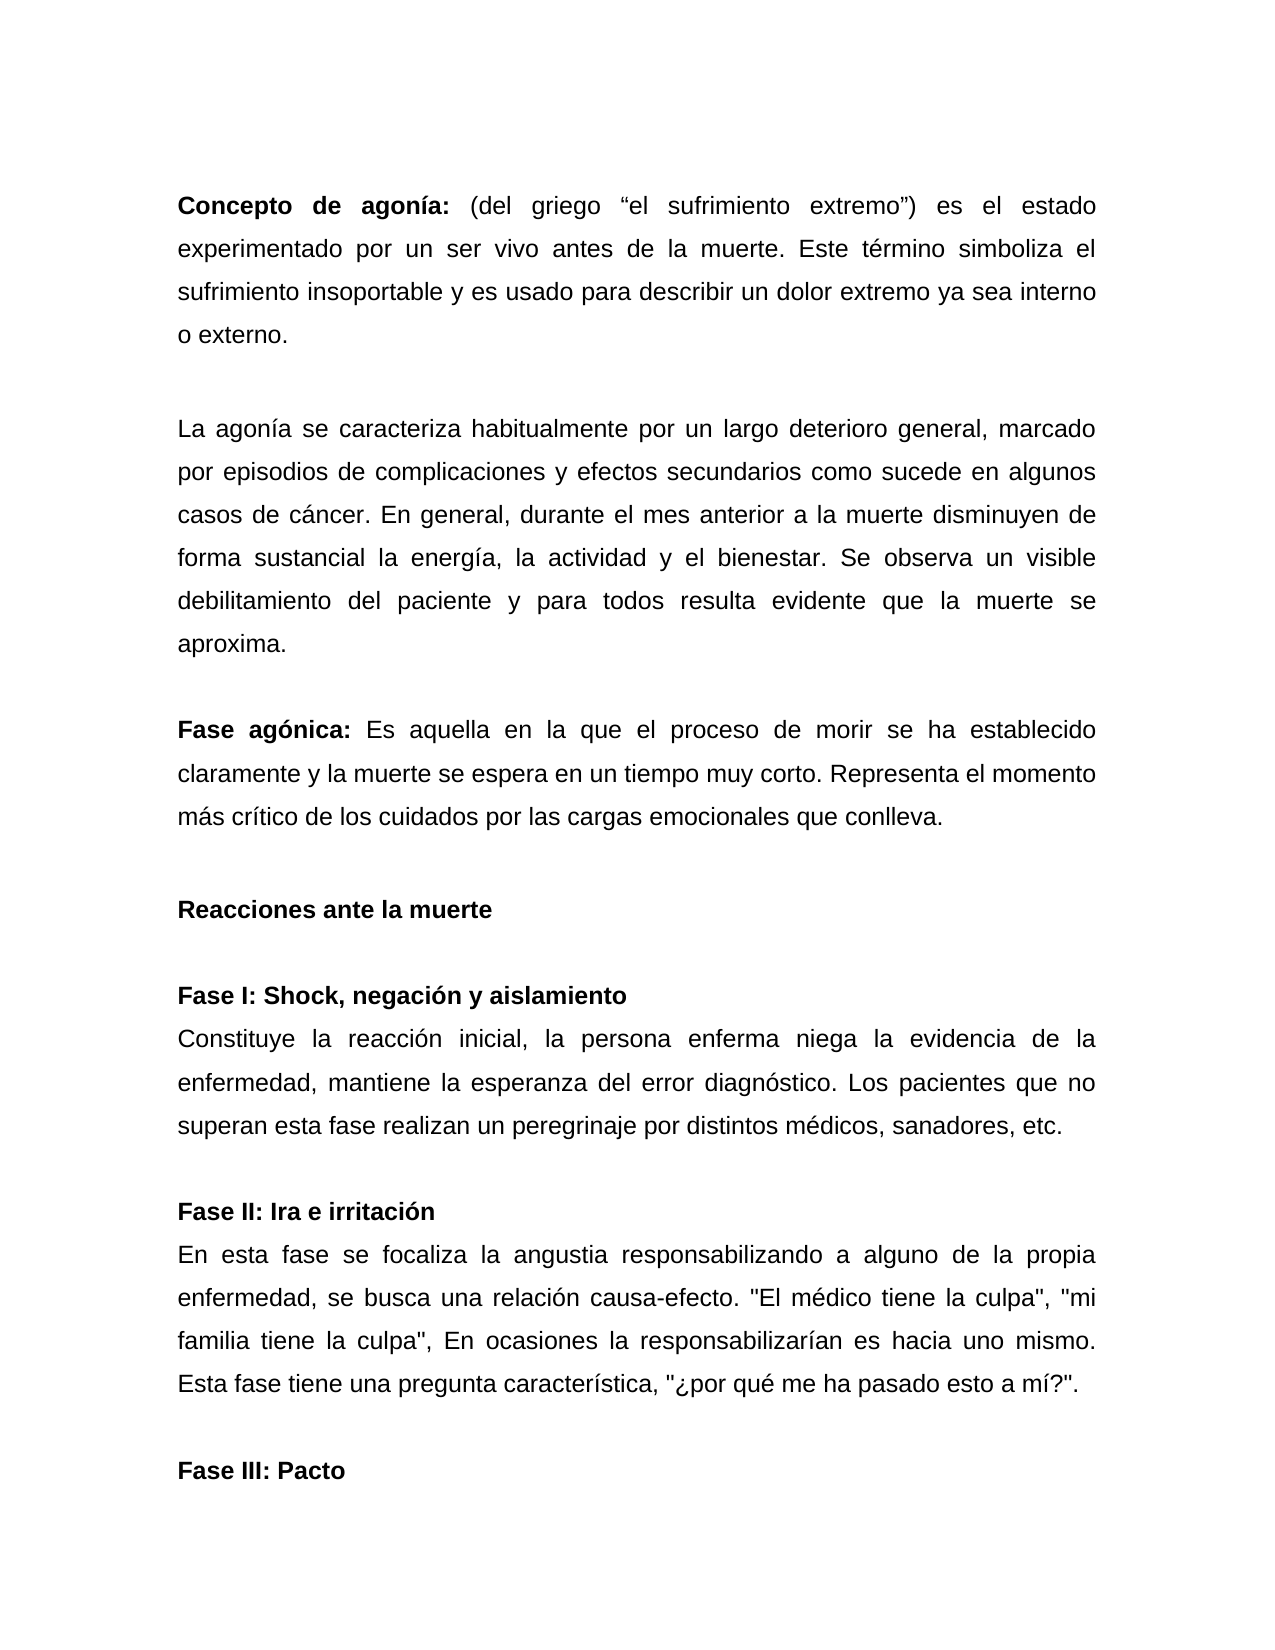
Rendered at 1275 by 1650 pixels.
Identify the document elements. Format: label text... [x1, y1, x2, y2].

text Fase agónica: Es aquella en la que el proceso de morir se ha establecido claramente y la muerte se espera en un tiempo muy corto. Representa el momento más crítico de los cuidados por las cargas emocionales que conlleva. [177, 715, 1098, 830]
text Fase II: Ira e irritación [177, 1197, 1098, 1226]
text Reacciones ante la muerte [177, 895, 1098, 924]
text En esta fase se focaliza la angustia responsabilizando a alguno de la propia enfermedad, se busca una relación causa-efecto. "El médico tiene la culpa", "mi familia tiene la culpa", En ocasiones la responsabilizarían es hacia uno mismo. Esta fase tiene una pregunta característica, "¿por qué me ha pasado esto a mí?". [177, 1240, 1098, 1398]
text Fase III: Pacto [177, 1456, 1098, 1484]
text Concepto de agonía: (del griego “el sufrimiento extremo”) es el estado experimentado por un ser vivo antes de la muerte. Este término simboliza el sufrimiento insoportable y es usado para describir un dolor extremo ya sea interno o externo. [177, 191, 1098, 349]
text Constituye la reacción inicial, la persona enferma niega la evidencia de la enfermedad, mantiene la esperanza del error diagnóstico. Los pacientes que no superan esta fase realizan un peregrinaje por distintos médicos, sanadores, etc. [177, 1024, 1098, 1139]
text La agonía se caracteriza habitualmente por un largo deterioro general, marcado por episodios de complicaciones y efectos secundarios como sucede en algunos casos de cáncer. En general, durante el mes anterior a la muerte disminuyen de forma sustancial la energía, la actividad y el bienestar. Se observa un visible debilitamiento del paciente y para todos resulta evidente que la muerte se aproxima. [177, 413, 1098, 658]
text Fase I: Shock, negación y aislamiento [177, 981, 1098, 1010]
